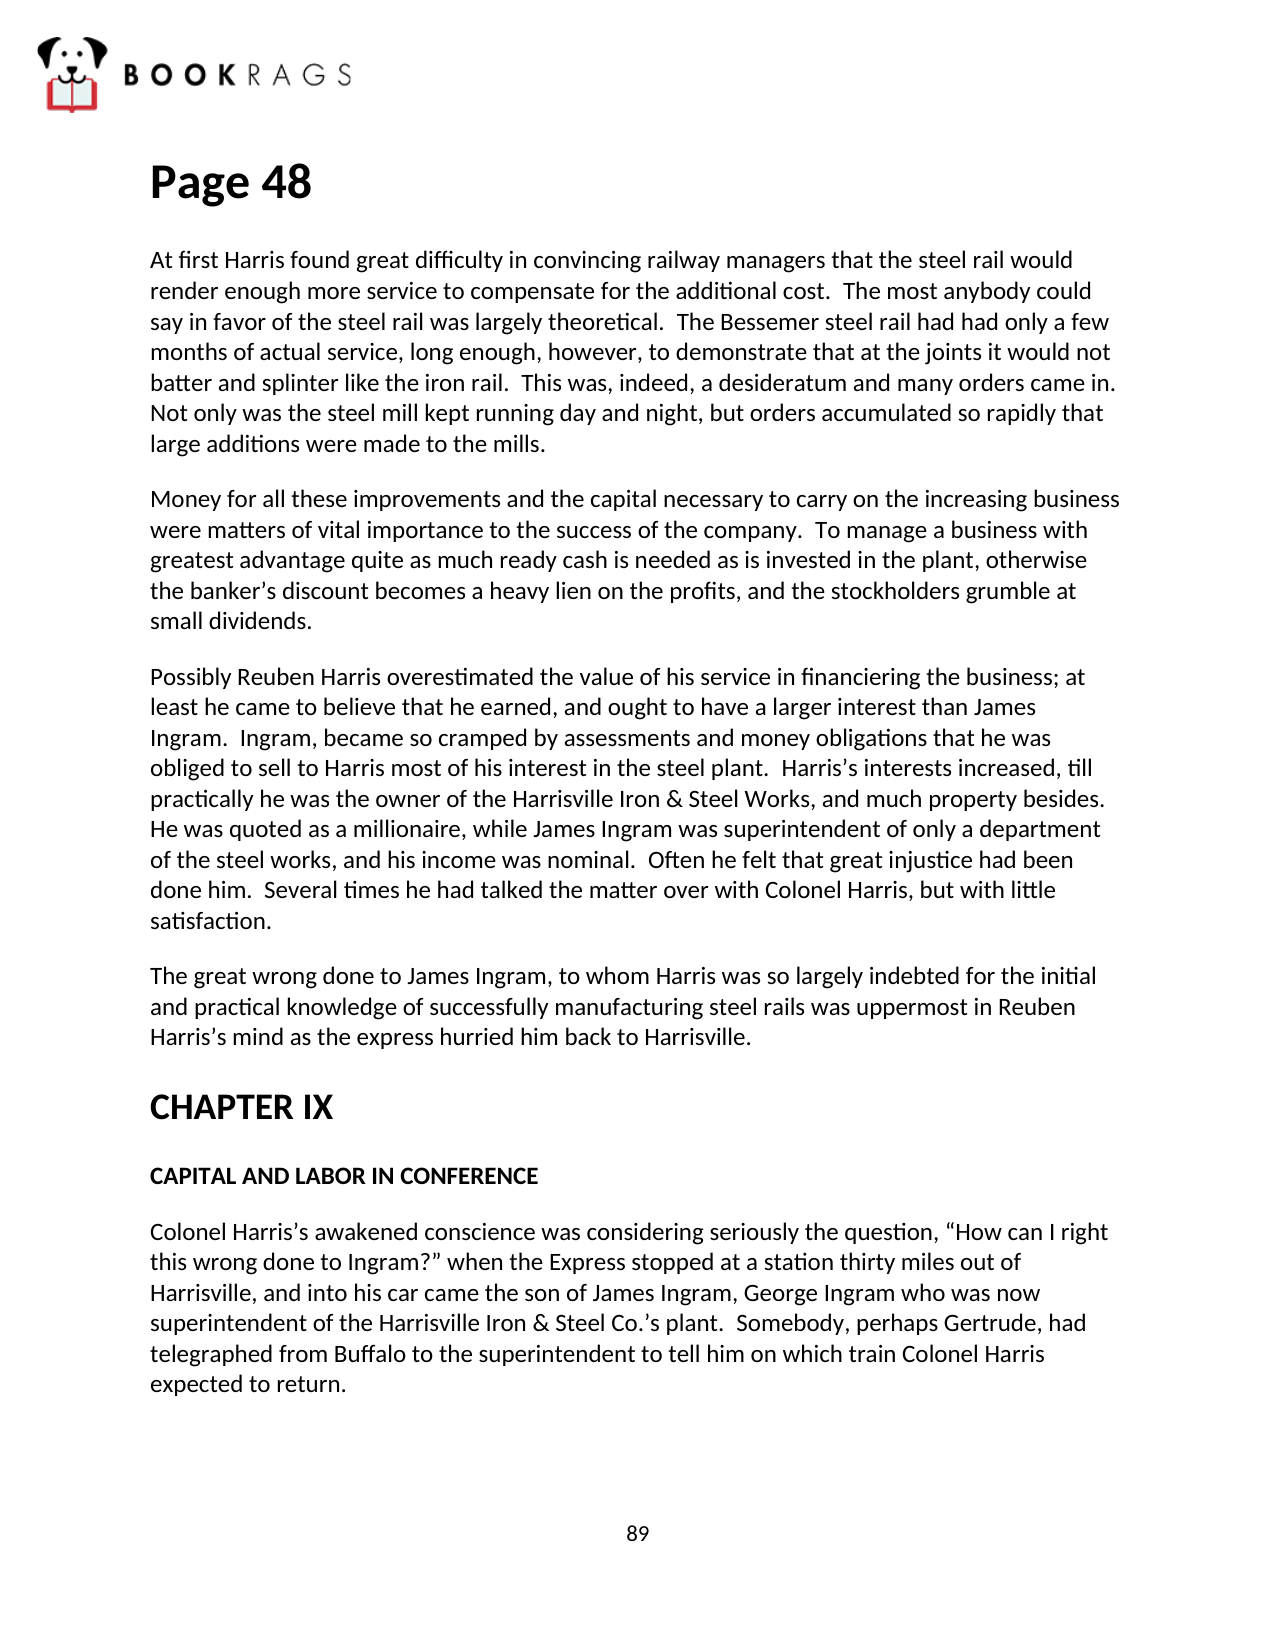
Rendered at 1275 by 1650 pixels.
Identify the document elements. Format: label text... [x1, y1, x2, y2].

text Possibly Reuben Harris overestimated the value of his service in financiering the business; at least he came to believe that he earned, and ought to have a larger interest than James Ingram. Ingram, became so cramped by assessments and money obligations that he was obliged to sell to Harris most of his interest in the steel plant. Harris’s interests increased, till practically he was the owner of the Harrisville Iron & Steel Works, and much property besides. He was quoted as a millionaire, while James Ingram was superintendent of only a department of the steel works, and his income was nominal. Often he felt that great injustice had been done him. Several times he had talked the matter over with Colonel Harris, but with little satisfaction. [150, 661, 1125, 936]
text Money for all these improvements and the capital necessary to carry on the increasing business were matters of vital importance to the success of the company. To manage a business with greatest advantage quite as much ready cash is needed as is invested in the plant, otherwise the banker’s discount becomes a heavy lien on the profits, and the stockholders grumble at small dividends. [150, 483, 1125, 636]
text CAPITAL AND LABOR IN CONFERENCE [150, 1160, 1125, 1191]
text The great wrong done to James Ingram, to whom Harris was so largely indebted for the initial and practical knowledge of successfully manufacturing steel rails was uppermost in Reuben Harris’s mind as the express hurried him back to Harrisville. [150, 961, 1125, 1052]
text Page 48 [150, 150, 1125, 211]
text CHAPTER IX [150, 1083, 1125, 1129]
picture [37, 37, 351, 113]
text At first Harris found great difficulty in convincing railway managers that the steel rail would render enough more service to compensate for the additional cost. The most anybody could say in favor of the steel rail was largely theoretical. The Bessemer steel rail had had only a few months of actual service, long enough, however, to demonstrate that at the joints it would not batter and splinter like the iron rail. This was, indeed, a desideratum and many orders came in. Not only was the steel mill kept running day and night, but orders accumulated so rapidly that large additions were made to the mills. [150, 244, 1125, 458]
text Colonel Harris’s awakened conscience was considering seriously the question, “How can I right this wrong done to Ingram?” when the Express stopped at a station thirty miles out of Harrisville, and into his car came the son of James Ingram, George Ingram who was now superintendent of the Harrisville Iron & Steel Co.’s plant. Somebody, perhaps Gertrude, had telegraphed from Buffalo to the superintendent to tell him on which train Colonel Harris expected to return. [150, 1216, 1125, 1399]
